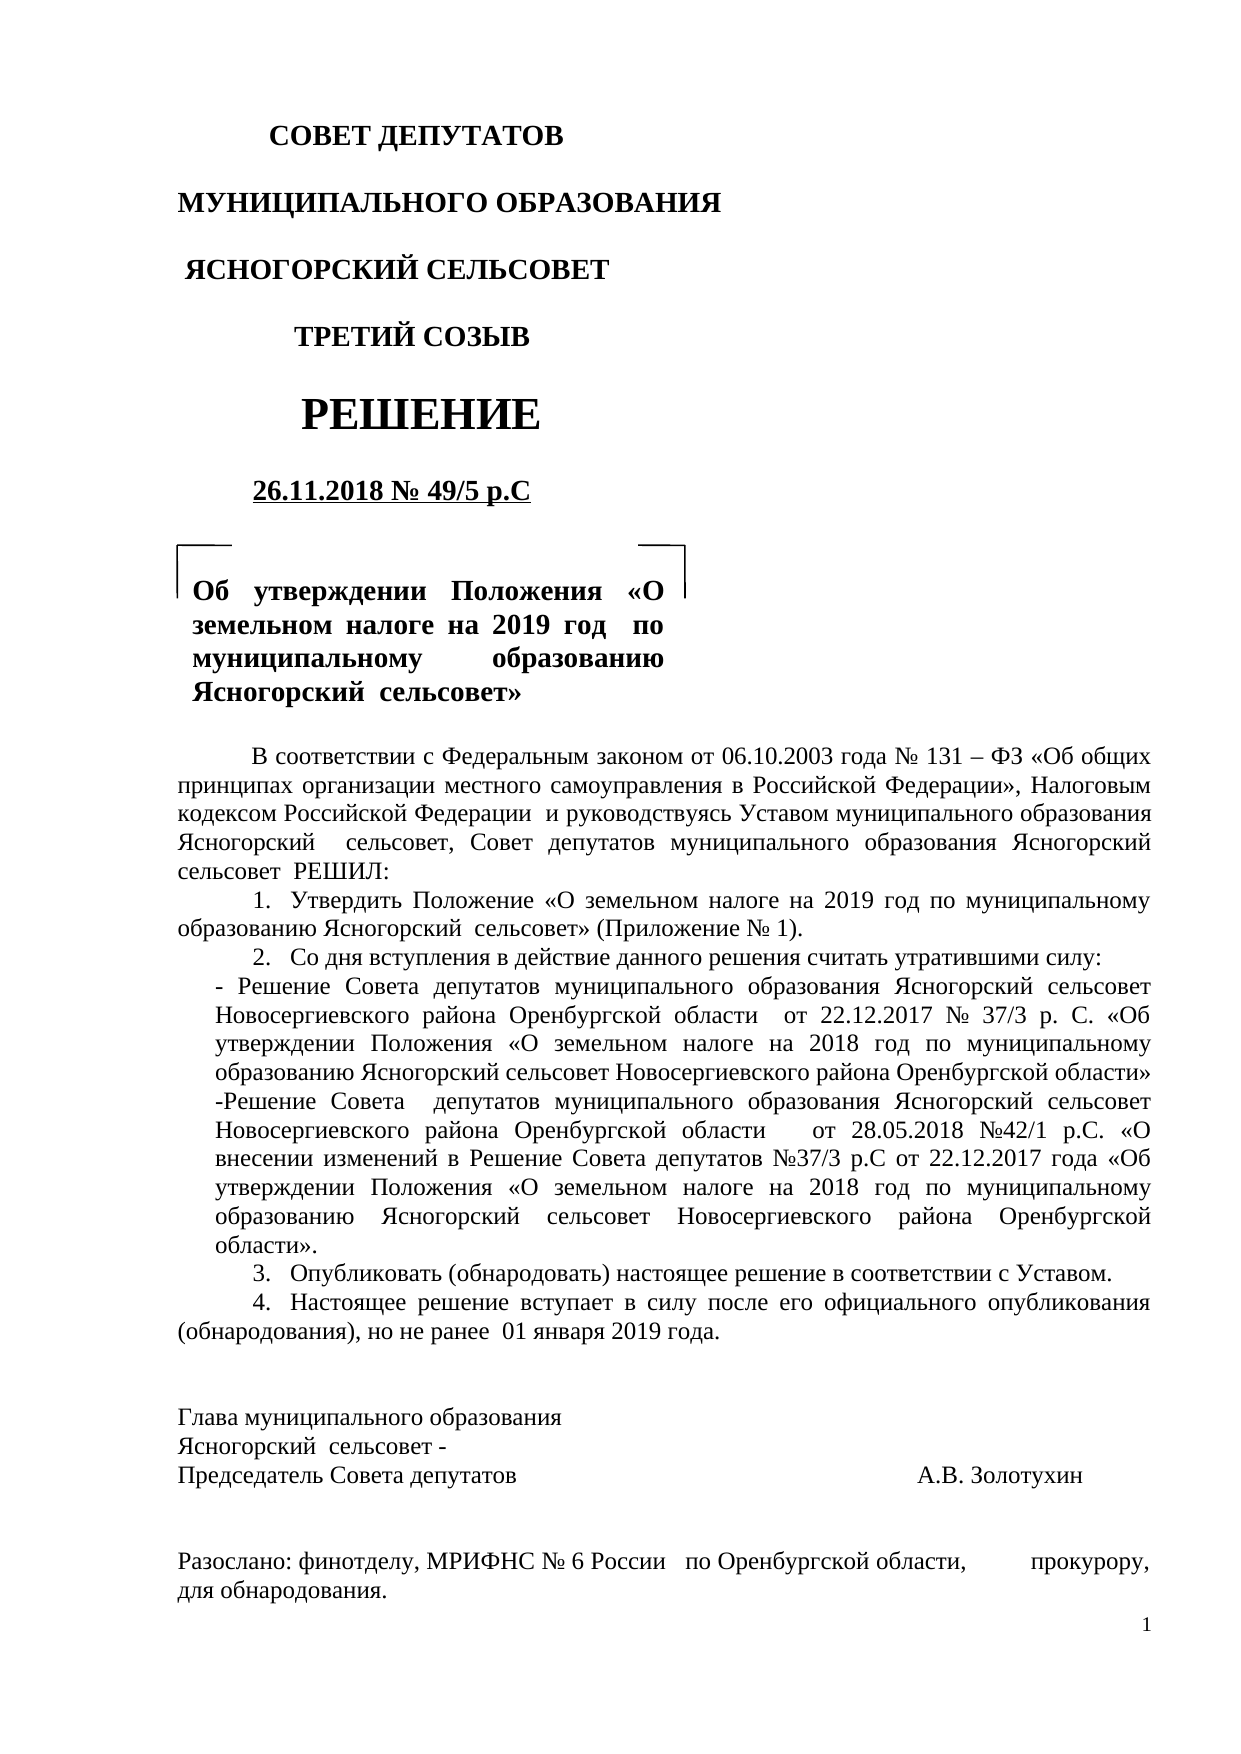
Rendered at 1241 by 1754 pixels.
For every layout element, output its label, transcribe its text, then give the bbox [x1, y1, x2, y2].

title СОВЕТ ДЕПУТАТОВ [177, 118, 1152, 152]
list Опубликовать (обнародовать) настоящее решение в соответствии с Уставом. [177, 1258, 1152, 1287]
text Председатель Совета депутатов А.В. Золотухин [177, 1460, 1152, 1488]
text - Решение Совета депутатов муниципального образования Ясногорский сельсовет Новосергиевского района Оренбургской области от 22.12.2017 № 37/3 р. С. «Об утверждении Положения «О земельном налоге на 2018 год по муниципальному образованию Ясногорский сельсовет Новосергиевского района Оренбургской области» [215, 971, 1152, 1086]
title 26.11.2018 № 49/5 р.С [252, 473, 1152, 506]
text В соответствии с Федеральным законом от 06.10.2003 года № 131 – ФЗ «Об общих принципах организации местного самоуправления в Российской Федерации», Налоговым кодексом Российской Федерации и руководствуясь Уставом муниципального образования Ясногорский сельсовет, Совет депутатов муниципального образования Ясногорский сельсовет РЕШИЛ: [177, 741, 1152, 885]
title ЯСНОГОРСКИЙ СЕЛЬСОВЕТ [177, 252, 1152, 286]
list Утвердить Положение «О земельном налоге на 2019 год по муниципальному образованию Ясногорский сельсовет» (Приложение № 1). [177, 885, 1152, 942]
text Глава муниципального образования [177, 1402, 1152, 1431]
title Об утверждении Положения «О земельном налоге на 2019 год по муниципальному образованию Ясногорский сельсовет» [192, 573, 664, 707]
text -Решение Совета депутатов муниципального образования Ясногорский сельсовет Новосергиевского района Оренбургской области от 28.05.2018 №42/1 р.С. «О внесении изменений в Решение Совета депутатов №37/3 р.С от 22.12.2017 года «Об утверждении Положения «О земельном налоге на 2018 год по муниципальному образованию Ясногорский сельсовет Новосергиевского района Оренбургской области». [215, 1086, 1152, 1258]
text Ясногорский сельсовет - [177, 1431, 1152, 1460]
list Со дня вступления в действие данного решения считать утратившими силу: [177, 942, 1152, 971]
list Настоящее решение вступает в силу после его официального опубликования (обнародования), но не ранее 01 января 2019 года. [177, 1287, 1152, 1345]
title РЕШЕНИЕ [177, 386, 1152, 439]
text Разослано: финотделу, МРИФНС № 6 России по Оренбургской области, прокурору, для обнародования. [177, 1546, 1152, 1603]
title ТРЕТИЙ СОЗЫВ [177, 319, 1152, 353]
title МУНИЦИПАЛЬНОГО ОБРАЗОВАНИЯ [177, 185, 1152, 219]
